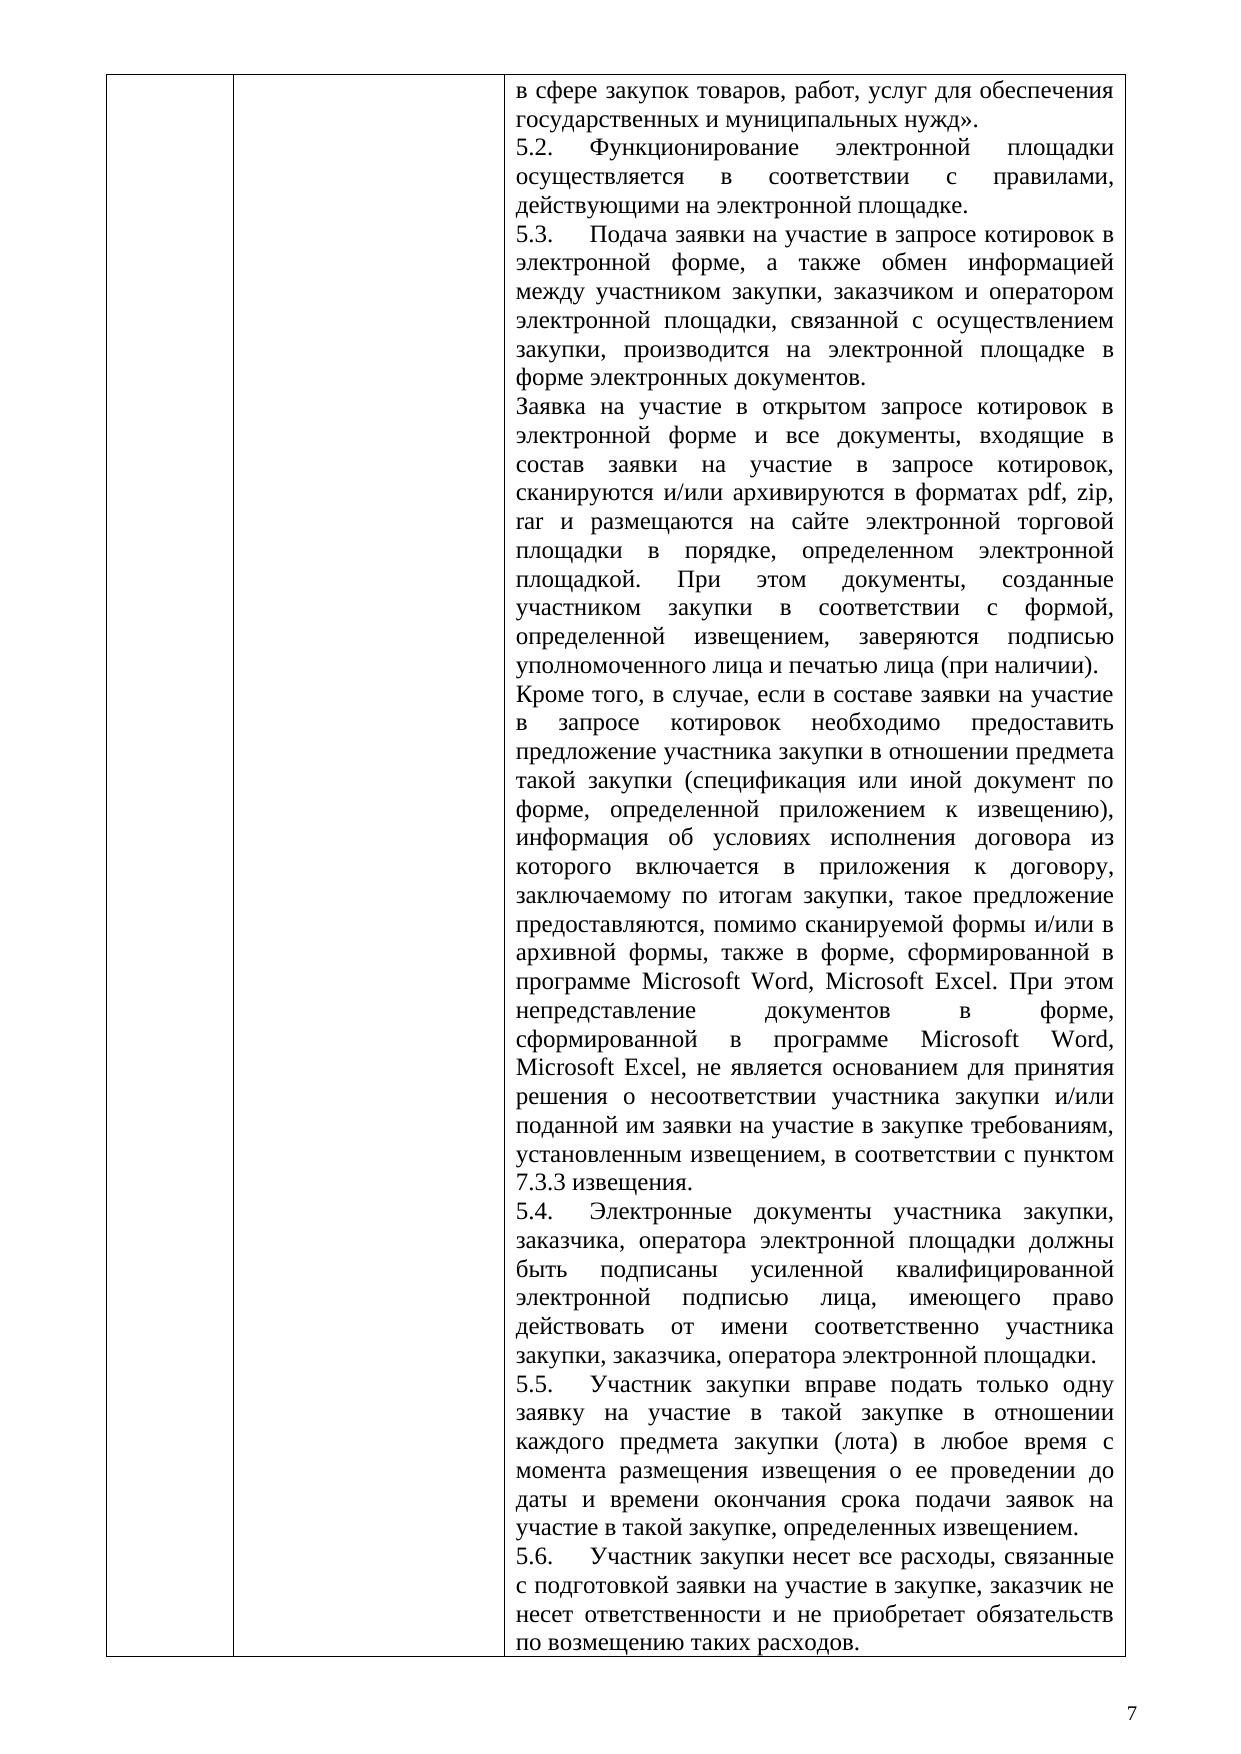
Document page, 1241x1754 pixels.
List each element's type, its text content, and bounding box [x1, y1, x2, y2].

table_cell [505, 75, 1125, 1656]
table_cell 5 [107, 75, 233, 1656]
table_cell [234, 75, 504, 1656]
